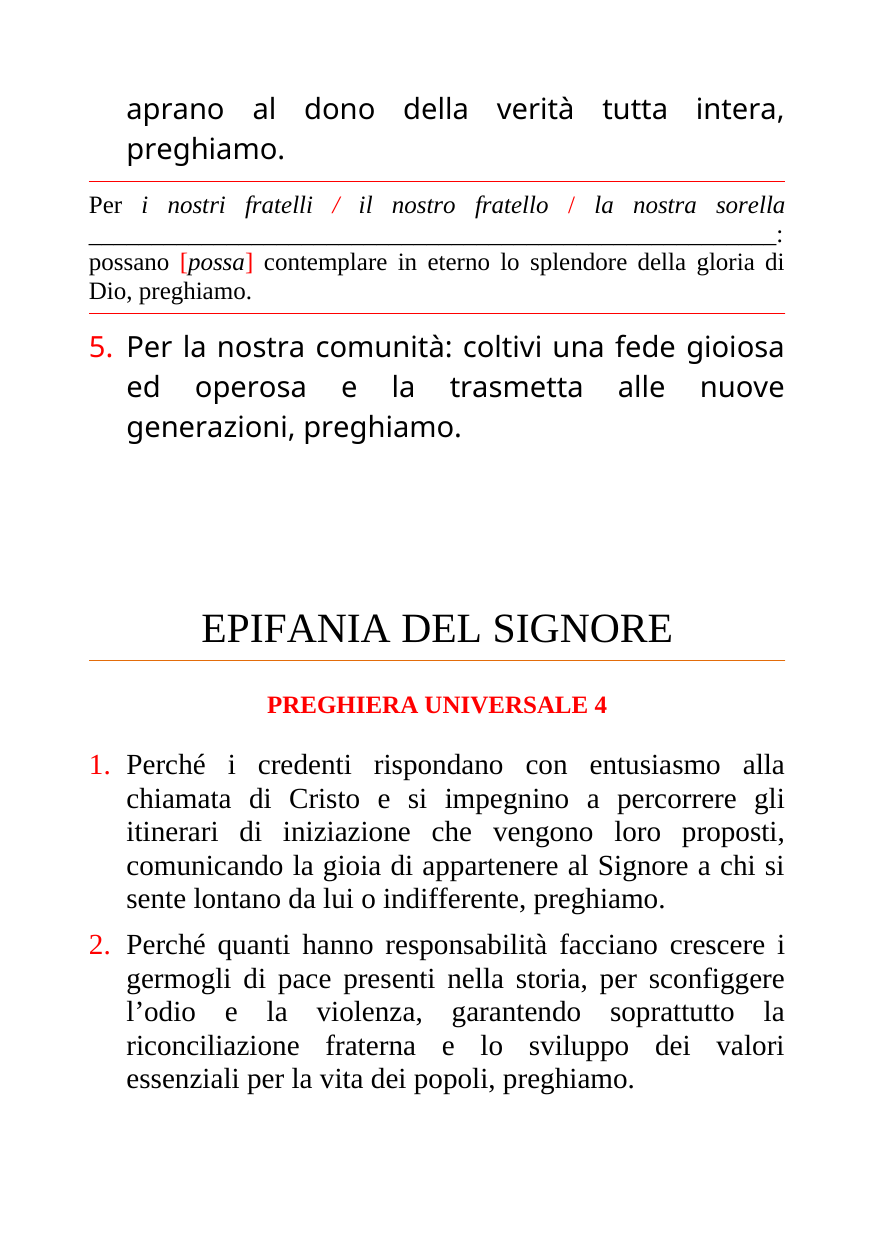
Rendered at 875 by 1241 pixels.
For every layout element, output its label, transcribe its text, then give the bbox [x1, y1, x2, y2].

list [89, 89, 785, 168]
list Perché quanti hanno responsabilità facciano crescere i germogli di pace presenti nella storia, per sconfiggere l’odio e la violenza, garantendo soprattutto la riconciliazione fraterna e lo sviluppo dei valori essenziali per la vita dei popoli, preghiamo. [89, 927, 785, 1095]
text PREGHIERA UNIVERSALE 4 [89, 690, 785, 718]
text Per i nostri fratelli / il nostro fratello / la nostra sorella _______________________________________________________: possano [possa] contemplare in eterno lo splendore della gloria di Dio, preghiamo. [89, 182, 785, 313]
text EPIFANIA DEL SIGNORE [89, 604, 785, 660]
list Perché i credenti rispondano con entusiasmo alla chiamata di Cristo e si impegnino a percorrere gli itinerari di iniziazione che vengono loro proposti, comunicando la gioia di appartenere al Signore a chi si sente lontano da lui o indifferente, preghiamo. [89, 747, 785, 915]
list Per la nostra comunità: coltivi una fede gioiosa ed operosa e la trasmetta alle nuove generazioni, preghiamo. [89, 327, 785, 446]
